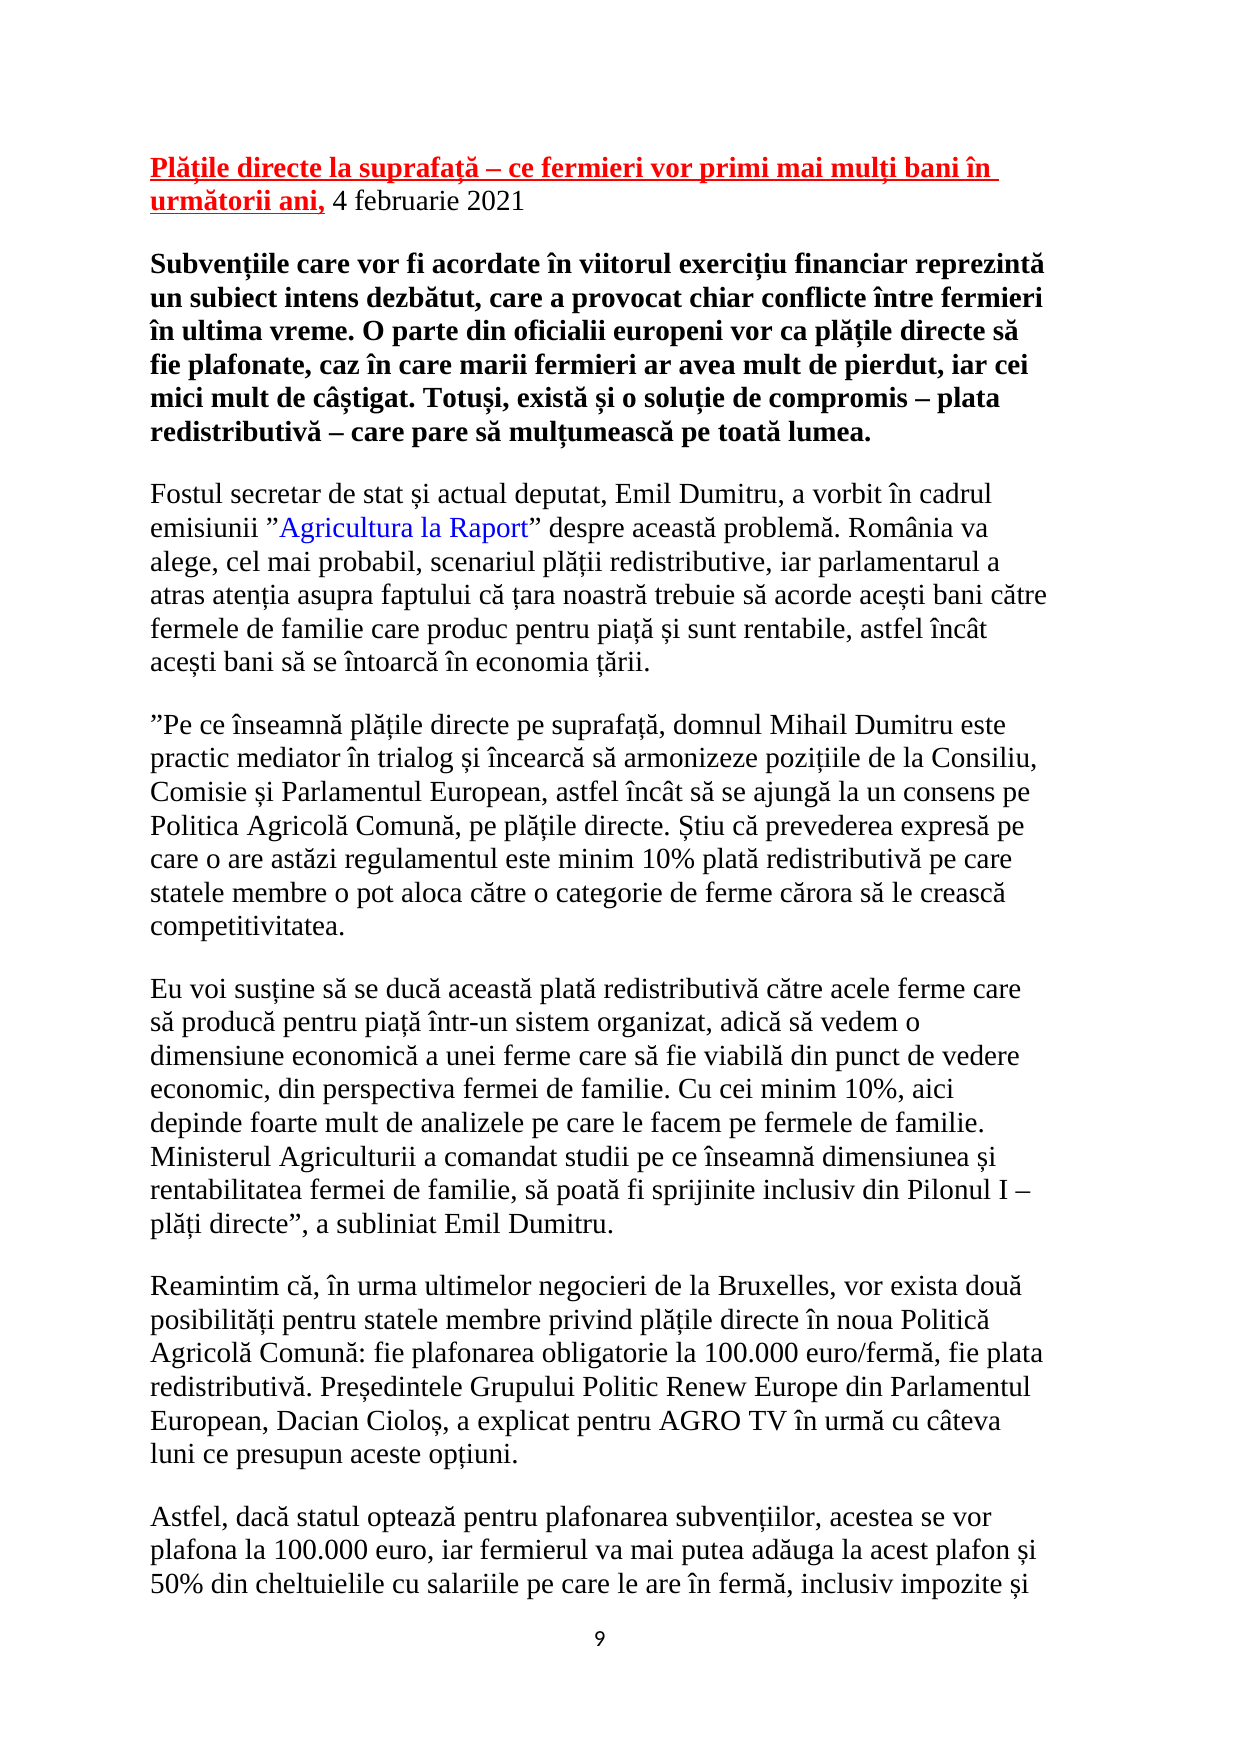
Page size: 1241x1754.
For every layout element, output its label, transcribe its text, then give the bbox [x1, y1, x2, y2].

text ”Pe ce înseamnă plățile directe pe suprafață, domnul Mihail Dumitru este practic mediator în trialog și încearcă să armonizeze pozițiile de la Consiliu, Comisie și Parlamentul European, astfel încât să se ajungă la un consens pe Politica Agricolă Comună, pe plățile directe. Știu că prevederea expresă pe care o are astăzi regulamentul este minim 10% plată redistributivă pe care statele membre o pot aloca către o categorie de ferme cărora să le crească competitivitatea. [150, 707, 1048, 942]
text Eu voi susține să se ducă această plată redistributivă către acele ferme care să producă pentru piață într-un sistem organizat, adică să vedem o dimensiune economică a unei ferme care să fie viabilă din punct de vedere economic, din perspectiva fermei de familie. Cu cei minim 10%, aici depinde foarte mult de analizele pe care le facem pe fermele de familie. Ministerul Agriculturii a comandat studii pe ce înseamnă dimensiunea și rentabilitatea fermei de familie, să poată fi sprijinite inclusiv din Pilonul I – plăți directe”, a subliniat Emil Dumitru. [150, 971, 1048, 1239]
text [150, 1499, 1048, 1599]
text Reamintim că, în urma ultimelor negocieri de la Bruxelles, vor exista două posibilități pentru statele membre privind plățile directe în noua Politică Agricolă Comună: fie plafonarea obligatorie la 100.000 euro/fermă, fie plata redistributivă. Președintele Grupului Politic Renew Europe din Parlamentul European, Dacian Cioloș, a explicat pentru AGRO TV în urmă cu câteva luni ce presupun aceste opțiuni. [150, 1268, 1048, 1470]
subtitle Subvențiile care vor fi acordate în viitorul exercițiu financiar reprezintă un subiect intens dezbătut, care a provocat chiar conflicte între fermieri în ultima vreme. O parte din oficialii europeni vor ca plățile directe să fie plafonate, caz în care marii fermieri ar avea mult de pierdut, iar cei mici mult de câștigat. Totuși, există și o soluție de compromis – plata redistributivă – care pare să mulțumească pe toată lumea. [150, 246, 1048, 447]
subtitle Plățile directe la suprafață – ce fermieri vor primi mai mulți bani în următorii ani, 4 februarie 2021 [150, 150, 1048, 217]
text Fostul secretar de stat și actual deputat, Emil Dumitru, a vorbit în cadrul emisiunii ”Agricultura la Raport” despre această problemă. România va alege, cel mai probabil, scenariul plății redistributive, iar parlamentarul a atras atenția asupra faptului că țara noastră trebuie să acorde acești bani către fermele de familie care produc pentru piață și sunt rentabile, astfel încât acești bani să se întoarcă în economia țării. [150, 477, 1048, 678]
